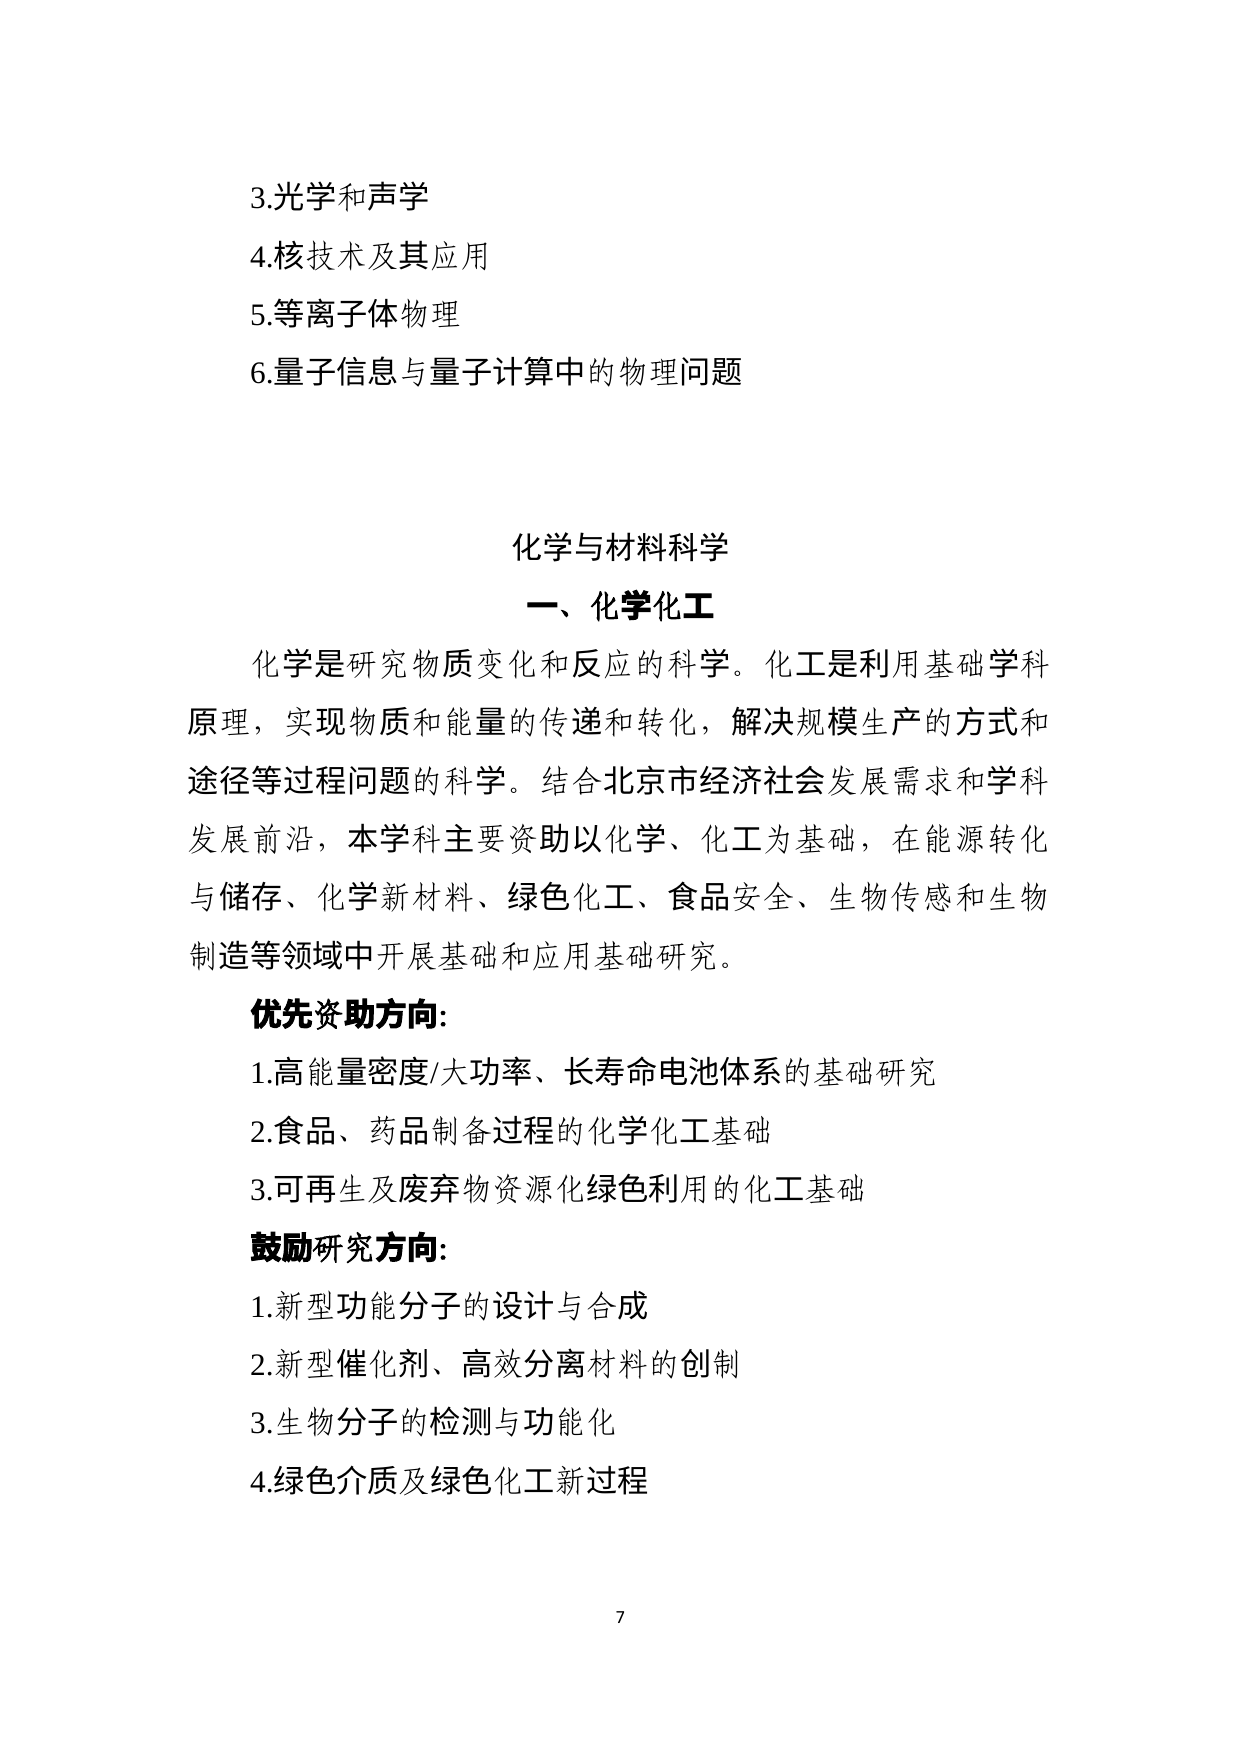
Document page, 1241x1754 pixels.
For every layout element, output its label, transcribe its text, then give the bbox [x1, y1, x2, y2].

text 2.新型催化剂、高效分离材料的创制 [187, 1329, 1053, 1387]
text 化学与材料科学 [187, 512, 1053, 570]
text 3.生物分子的检测与功能化 [187, 1387, 1053, 1445]
text 2.食品、药品制备过程的化学化工基础 [187, 1095, 1053, 1154]
text 4.核技术及其应用 [187, 220, 1053, 279]
text 6.量子信息与量子计算中的物理问题 [187, 337, 1053, 395]
text 1.高能量密度/大功率、长寿命电池体系的基础研究 [187, 1037, 1053, 1095]
text 优先资助方向： [187, 979, 1053, 1037]
text 4.绿色介质及绿色化工新过程 [187, 1445, 1053, 1504]
text 5.等离子体物理 [187, 279, 1053, 337]
text 鼓励研究方向： [187, 1212, 1053, 1270]
text 1.新型功能分子的设计与合成 [187, 1270, 1053, 1329]
text 3.光学和声学 [187, 162, 1053, 220]
text 化学是研究物质变化和反应的科学。化工是利用基础学科原理，实现物质和能量的传递和转化，解决规模生产的方式和途径等过程问题的科学。结合北京市经济社会发展需求和学科发展前沿，本学科主要资助以化学、化工为基础，在能源转化与储存、化学新材料、绿色化工、食品安全、生物传感和生物制造等领域中开展基础和应用基础研究。 [187, 629, 1053, 979]
text 一、化学化工 [187, 570, 1053, 629]
text 3.可再生及废弃物资源化绿色利用的化工基础 [187, 1154, 1053, 1212]
